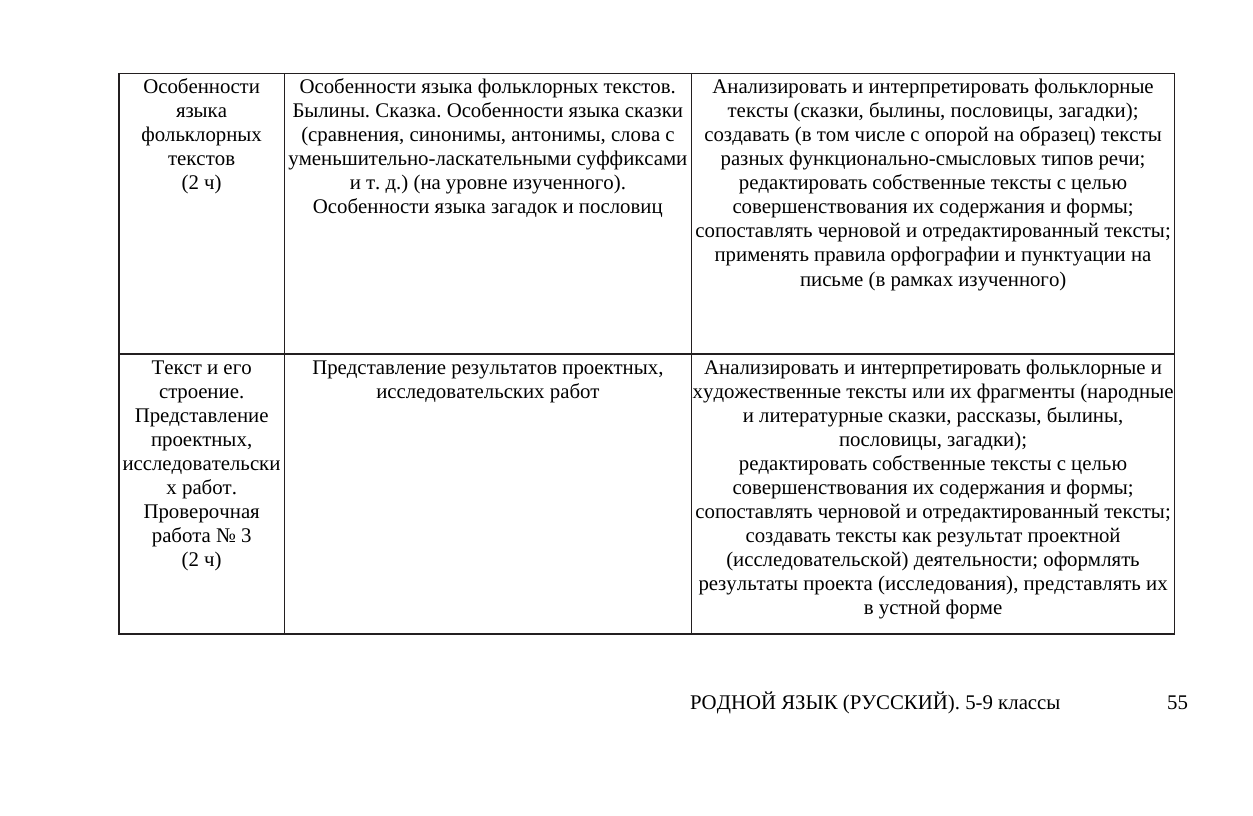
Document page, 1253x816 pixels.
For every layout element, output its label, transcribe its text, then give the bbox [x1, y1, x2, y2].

table_cell Представление результатов проектных, исследовательских работ [285, 355, 691, 633]
table_cell Особенности языка фольклорных текстов. Былины. Сказка. Особенности языка сказки (сравнения, синонимы, антонимы, слова с уменьшительно-ласкательными суффиксами и т. д.) (на уровне изученного). Особенности языка загадок и пословиц [285, 74, 691, 353]
table_cell Текст и его строение. Представление проектных, исследовательских работ. Проверочная работа № 3 (2 ч) [120, 355, 284, 633]
table_cell Особенности языка фольклорных текстов (2 ч) [120, 74, 284, 353]
table_cell Анализировать и интерпретировать фольклорные и художественные тексты или их фрагменты (народные и литературные сказки, рассказы, былины, пословицы, загадки); редактировать собственные тексты с целью совершенствования их содержания и формы; сопоставлять черновой и отредактированный тексты; создавать тексты как результат проектной (исследовательской) деятельности; оформлять результаты проекта (исследования), представлять их в устной форме [692, 355, 1174, 633]
table_cell Анализировать и интерпретировать фольклорные тексты (сказки, былины, пословицы, загадки); создавать (в том числе с опорой на образец) тексты разных функционально-смысловых типов речи; редактировать собственные тексты с целью совершенствования их содержания и формы; сопоставлять черновой и отредактированный тексты; применять правила орфографии и пунктуации на письме (в рамках изученного) [692, 74, 1174, 353]
